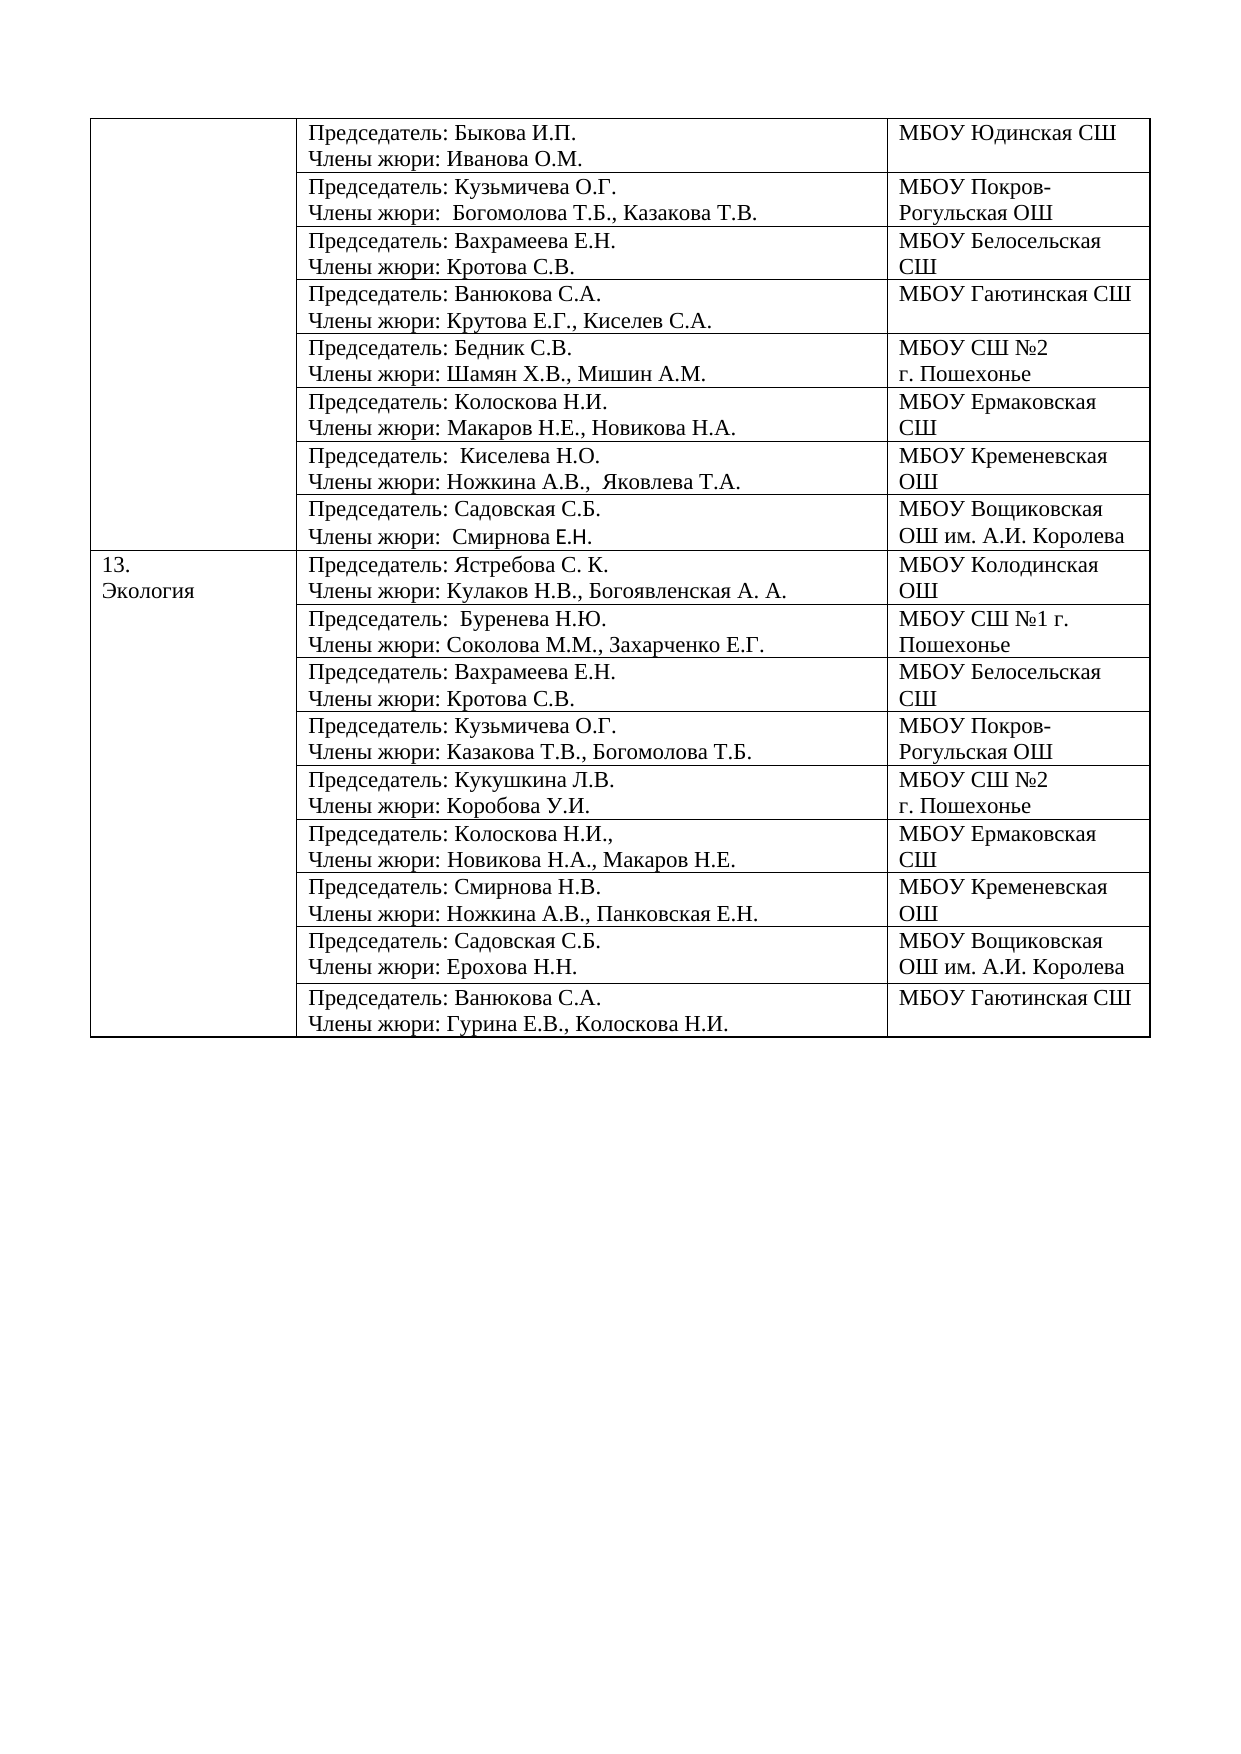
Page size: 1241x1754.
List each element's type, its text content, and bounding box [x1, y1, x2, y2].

table_cell МБОУ Вощиковская ОШ им. А.И. Королева [888, 927, 1149, 983]
table_cell МБОУ Ермаковская СШ [888, 388, 1149, 441]
table_cell МБОУ Ермаковская СШ [888, 820, 1149, 872]
table_cell МБОУ Гаютинская СШ [888, 280, 1149, 333]
table_cell МБОУ Колодинская ОШ [888, 551, 1149, 603]
table_cell МБОУ Юдинская СШ [888, 119, 1149, 172]
table_cell МБОУ Белосельская СШ [888, 658, 1149, 711]
table_cell Председатель: Смирнова Н.В. Члены жюри: Ножкина А.В., Панковская Е.Н. [297, 873, 887, 926]
table_cell 13. Экология [91, 551, 296, 1036]
table_cell Председатель: Вахрамеева Е.Н. Члены жюри: Кротова С.В. [297, 227, 887, 279]
table_cell МБОУ Вощиковская ОШ им. А.И. Королева [888, 495, 1149, 550]
table_cell Председатель: Вахрамеева Е.Н. Члены жюри: Кротова С.В. [297, 658, 887, 711]
table_cell Председатель: Ванюкова С.А. Члены жюри: Крутова Е.Г., Киселев С.А. [297, 280, 887, 333]
table_cell Председатель: Садовская С.Б. Члены жюри: Ерохова Н.Н. [297, 927, 887, 983]
table_cell Председатель: Кукушкина Л.В. Члены жюри: Коробова У.И. [297, 766, 887, 818]
table_cell Председатель: Бедник С.В. Члены жюри: Шамян Х.В., Мишин А.М. [297, 334, 887, 387]
table_cell Председатель: Ястребова С. К. Члены жюри: Кулаков Н.В., Богоявленская А. А. [297, 551, 887, 603]
table_cell Председатель: Быкова И.П. Члены жюри: Иванова О.М. [297, 119, 887, 172]
table_cell МБОУ Белосельская СШ [888, 227, 1149, 279]
table_cell МБОУ Гаютинская СШ [888, 984, 1149, 1036]
table_cell Председатель: Садовская С.Б. Члены жюри: Смирнова Е.Н. [297, 495, 887, 550]
table_cell Председатель: Кузьмичева О.Г. Члены жюри: Казакова Т.В., Богомолова Т.Б. [297, 712, 887, 765]
table_cell МБОУ Покров-Рогульская ОШ [888, 712, 1149, 765]
table_cell МБОУ СШ №1 г. Пошехонье [888, 605, 1149, 657]
table_cell МБОУ Кременевская ОШ [888, 873, 1149, 926]
table_cell Председатель: Колоскова Н.И., Члены жюри: Новикова Н.А., Макаров Н.Е. [297, 820, 887, 872]
table_cell Председатель: Киселева Н.О. Члены жюри: Ножкина А.В., Яковлева Т.А. [297, 442, 887, 494]
table_cell МБОУ Покров-Рогульская ОШ [888, 173, 1149, 226]
table_cell МБОУ СШ №2 г. Пошехонье [888, 334, 1149, 387]
table_cell Председатель: Колоскова Н.И. Члены жюри: Макаров Н.Е., Новикова Н.А. [297, 388, 887, 441]
table_cell Председатель: Кузьмичева О.Г. Члены жюри: Богомолова Т.Б., Казакова Т.В. [297, 173, 887, 226]
table_cell МБОУ Кременевская ОШ [888, 442, 1149, 494]
table_cell Председатель: Буренева Н.Ю. Члены жюри: Соколова М.М., Захарченко Е.Г. [297, 605, 887, 657]
table_cell Председатель: Ванюкова С.А. Члены жюри: Гурина Е.В., Колоскова Н.И. [297, 984, 887, 1036]
table_cell МБОУ СШ №2 г. Пошехонье [888, 766, 1149, 818]
